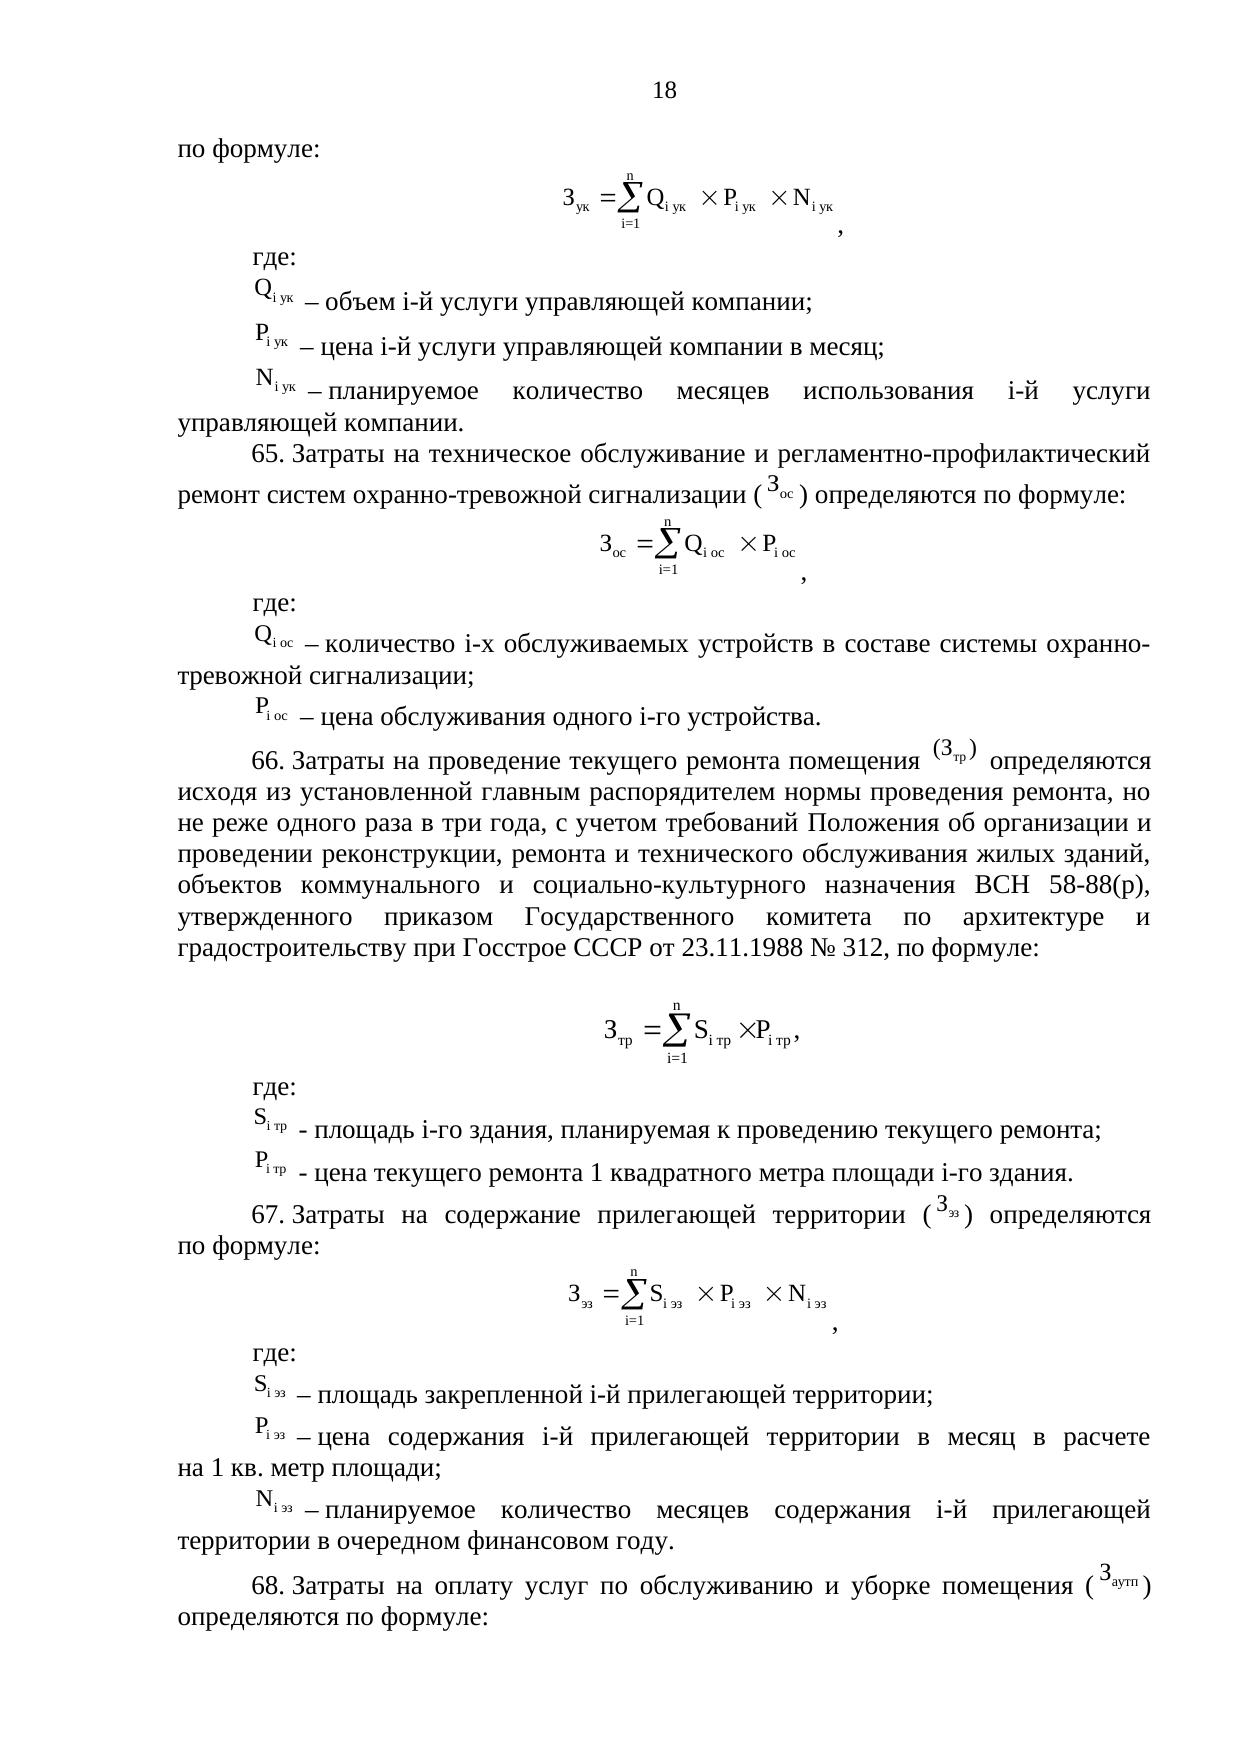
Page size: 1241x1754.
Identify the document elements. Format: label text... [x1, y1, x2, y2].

text – количество i-х обслуживаемых устройств в составе системы охранно-тревожной сигнализации; [177, 617, 1152, 690]
text 67. Затраты на содержание прилегающей территории () определяются по формуле: [177, 1187, 1152, 1260]
text где: [177, 240, 1152, 271]
text , [177, 510, 1152, 586]
text , [177, 164, 1152, 240]
text – цена i-й услуги управляющей компании в месяц; [177, 316, 1152, 361]
text – объем i-й услуги управляющей компании; [177, 271, 1152, 316]
text – площадь закрепленной i-й прилегающей территории; [177, 1368, 1152, 1409]
text 68. Затраты на оплату услуг по обслуживанию и уборке помещения () определяются по формуле: [177, 1555, 1152, 1631]
text – цена обслуживания одного i-го устройства. [177, 690, 1152, 732]
text 65. Затраты на техническое обслуживание и регламентно-профилактический ремонт систем охранно-тревожной сигнализации () определяются по формуле: [177, 437, 1152, 510]
text – планируемое количество месяцев использования i-й услуги управляющей компании. [177, 361, 1152, 437]
text где: [177, 1336, 1152, 1368]
text – цена содержания i-й прилегающей территории в месяц в расчете на площади; [177, 1409, 1152, 1482]
text - цена текущего ремонта 1 квадратного метра площади i-го здания. [177, 1144, 1152, 1187]
text где: [177, 586, 1152, 617]
text где: [177, 1069, 1152, 1101]
text , [177, 1260, 1152, 1336]
text – планируемое количество месяцев содержания i-й прилегающей территории в очередном финансовом году. [177, 1482, 1152, 1555]
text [177, 132, 1152, 164]
text 66. Затраты на проведение текущего ремонта помещения определяются исходя из установленной главным распорядителем нормы проведения ремонта, но не реже одного раза в три года, с учетом требований Положения об организации и проведении реконструкции, ремонта и технического обслуживания жилых зданий, объектов коммунального и социально-культурного назначения ВСН 58-88(р), утвержденного приказом Государственного комитета по архитектуре и градостроительству при Госстрое СССР от 23.11.1988 № 312, по формуле: [177, 732, 1152, 962]
text - площадь i-го здания, планируемая к проведению текущего ремонта; [177, 1101, 1152, 1144]
